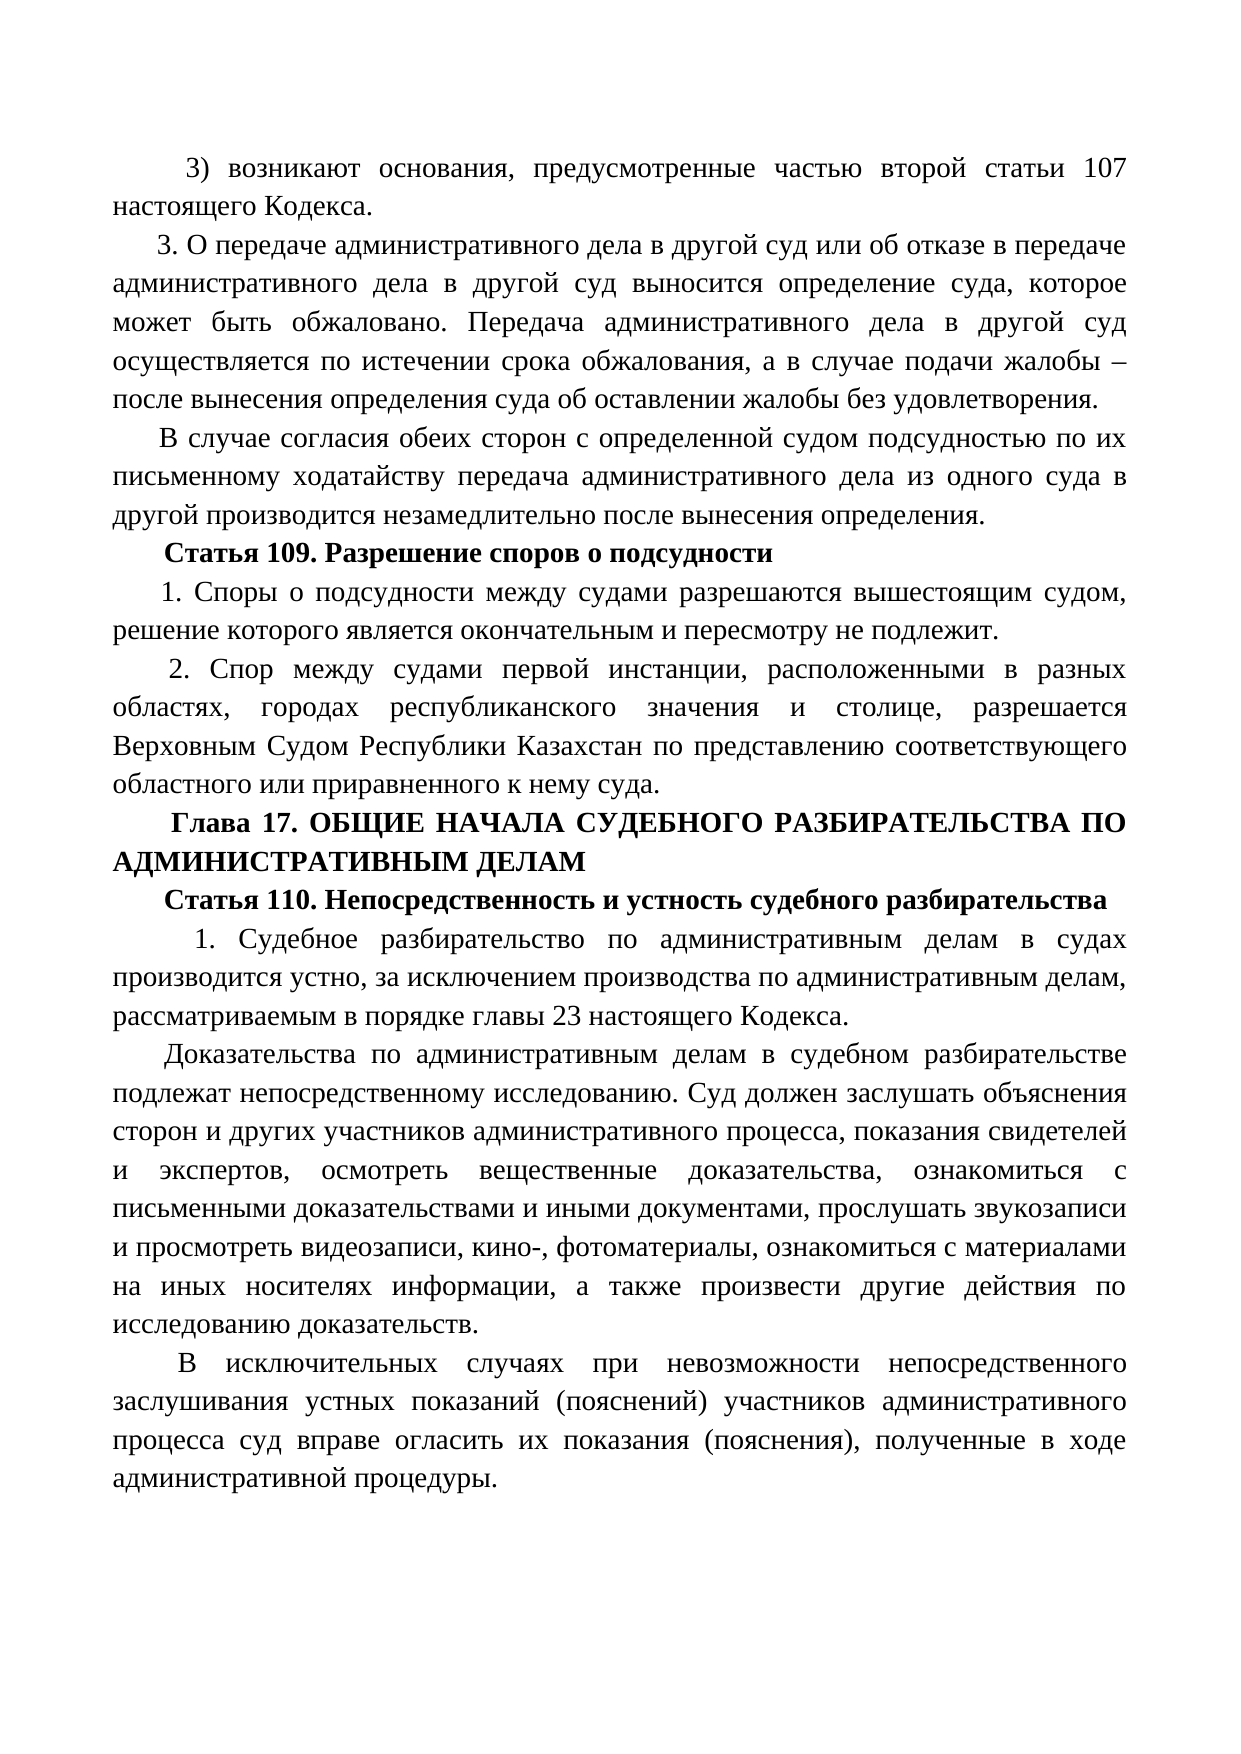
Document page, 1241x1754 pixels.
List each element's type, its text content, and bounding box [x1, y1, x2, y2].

text Глава 17. ОБЩИЕ НАЧАЛА СУДЕБНОГО РАЗБИРАТЕЛЬСТВА ПО АДМИНИСТРАТИВНЫМ ДЕЛАМ [112, 805, 1128, 877]
text Статья 109. Разрешение споров о подсудности [112, 535, 1128, 569]
text 2. Спор между судами первой инстанции, расположенными в разных областях, городах республиканского значения и столице, разрешается Верховным Судом Республики Казахстан по представлению соответствующего областного или приравненного к нему суда. [112, 651, 1128, 800]
text 1. Судебное разбирательство по административным делам в судах производится устно, за исключением производства по административным делам, рассматриваемым в порядке главы 23 настоящего Кодекса. [112, 921, 1128, 1031]
text 3. О передаче административного дела в другой суд или об отказе в передаче административного дела в другой суд выносится определение суда, которое может быть обжаловано. Передача административного дела в другой суд осуществляется по истечении срока обжалования, а в случае подачи жалобы – после вынесения определения суда об оставлении жалобы без удовлетворения. [112, 227, 1128, 415]
text В случае согласия обеих сторон с определенной судом подсудностью по их письменному ходатайству передача административного дела из одного суда в другой производится незамедлительно после вынесения определения. [112, 420, 1128, 530]
text Статья 110. Непосредственность и устность судебного разбирательства [112, 882, 1128, 916]
text Доказательства по административным делам в судебном разбирательстве подлежат непосредственному исследованию. Суд должен заслушать объяснения сторон и других участников административного процесса, показания свидетелей и экспертов, осмотреть вещественные доказательства, ознакомиться с письменными доказательствами и иными документами, прослушать звукозаписи и просмотреть видеозаписи, кино-, фотоматериалы, ознакомиться с материалами на иных носителях информации, а также произвести другие действия по исследованию доказательств. [112, 1036, 1128, 1340]
text 3) возникают основания, предусмотренные частью второй статьи 107 настоящего Кодекса. [112, 150, 1128, 222]
text 1. Споры о подсудности между судами разрешаются вышестоящим судом, решение которого является окончательным и пересмотру не подлежит. [112, 574, 1128, 646]
text В исключительных случаях при невозможности непосредственного заслушивания устных показаний (пояснений) участников административного процесса суд вправе огласить их показания (пояснения), полученные в ходе административной процедуры. [112, 1345, 1128, 1494]
